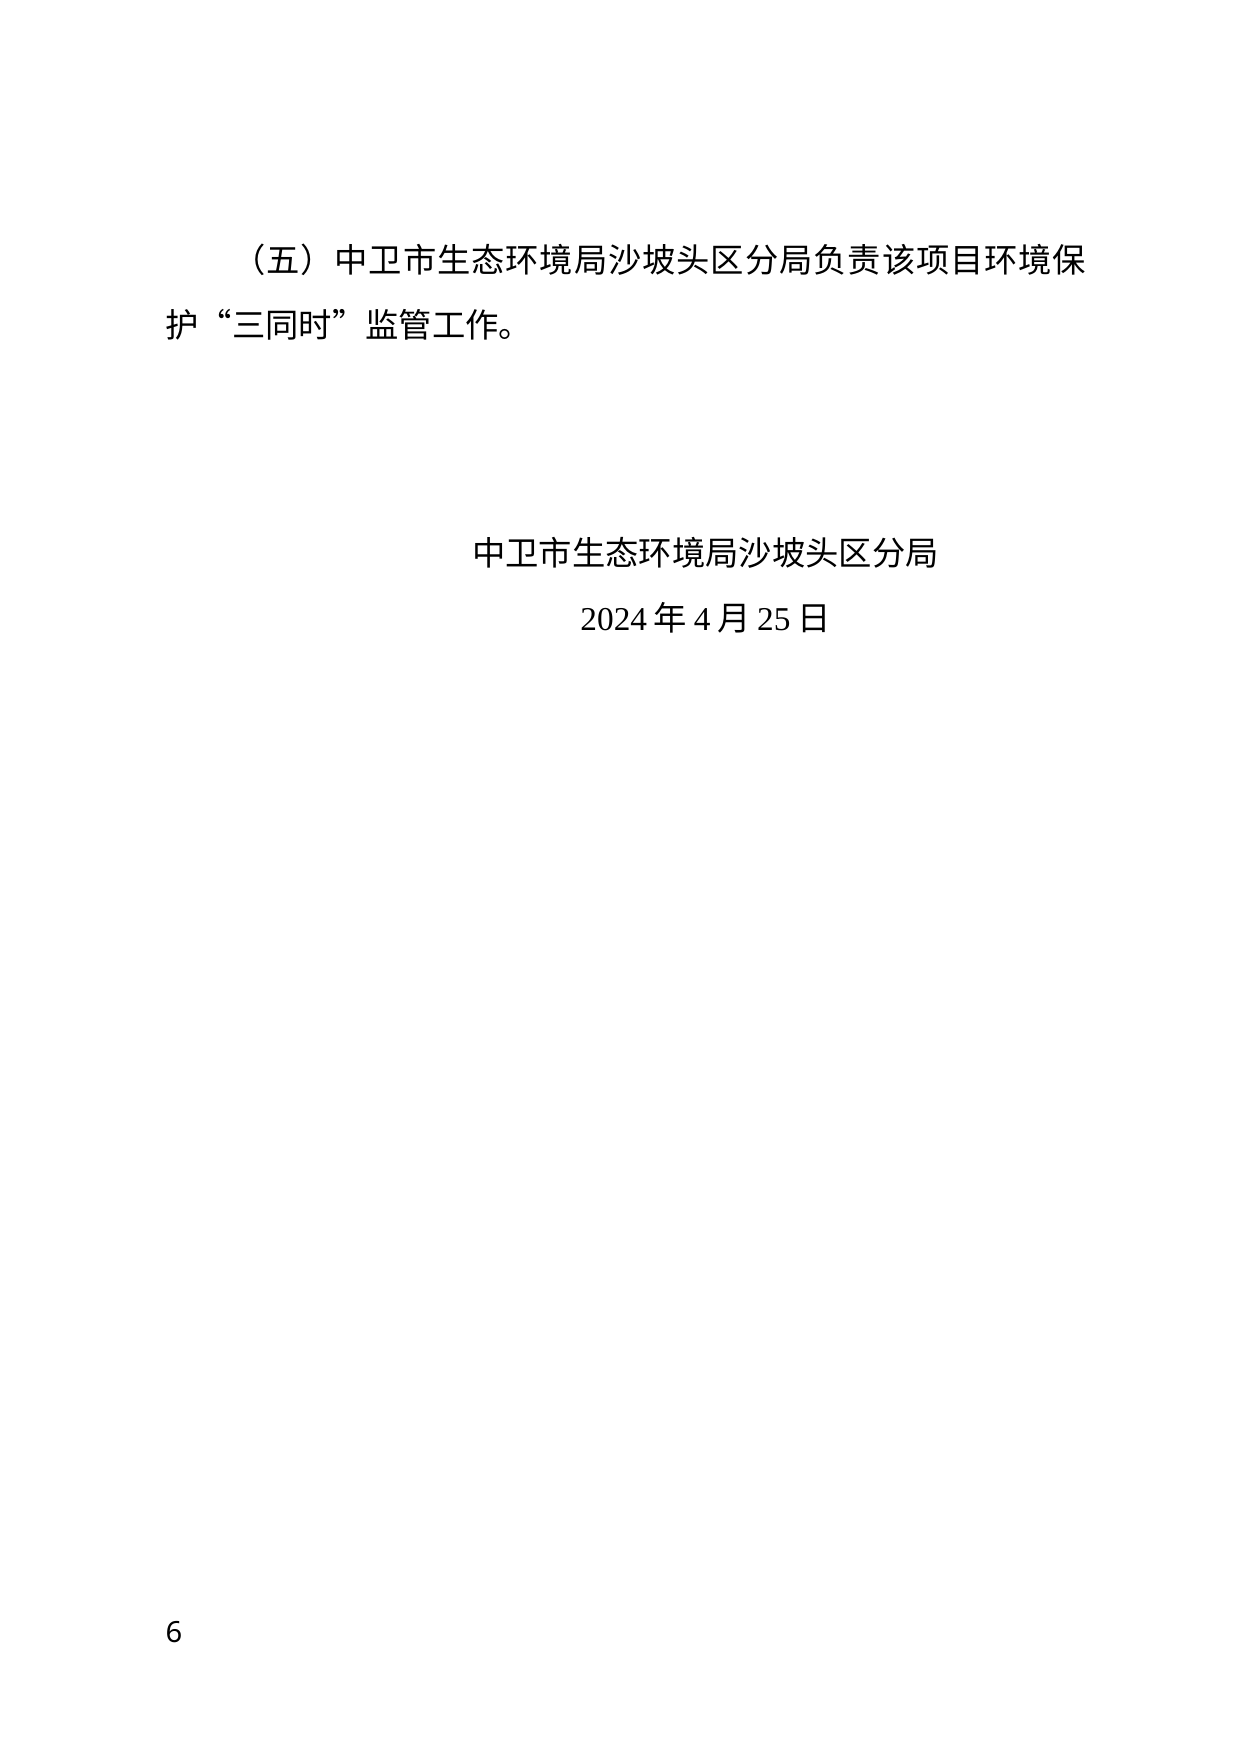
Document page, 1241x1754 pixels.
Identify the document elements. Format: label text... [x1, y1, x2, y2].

text （五）中卫市生态环境局沙坡头区分局负责该项目环境保护“三同时”监管工作。 [165, 226, 1087, 356]
text 2024年4月25日 [165, 583, 1087, 648]
text 中卫市生态环境局沙坡头区分局 [165, 518, 1087, 583]
